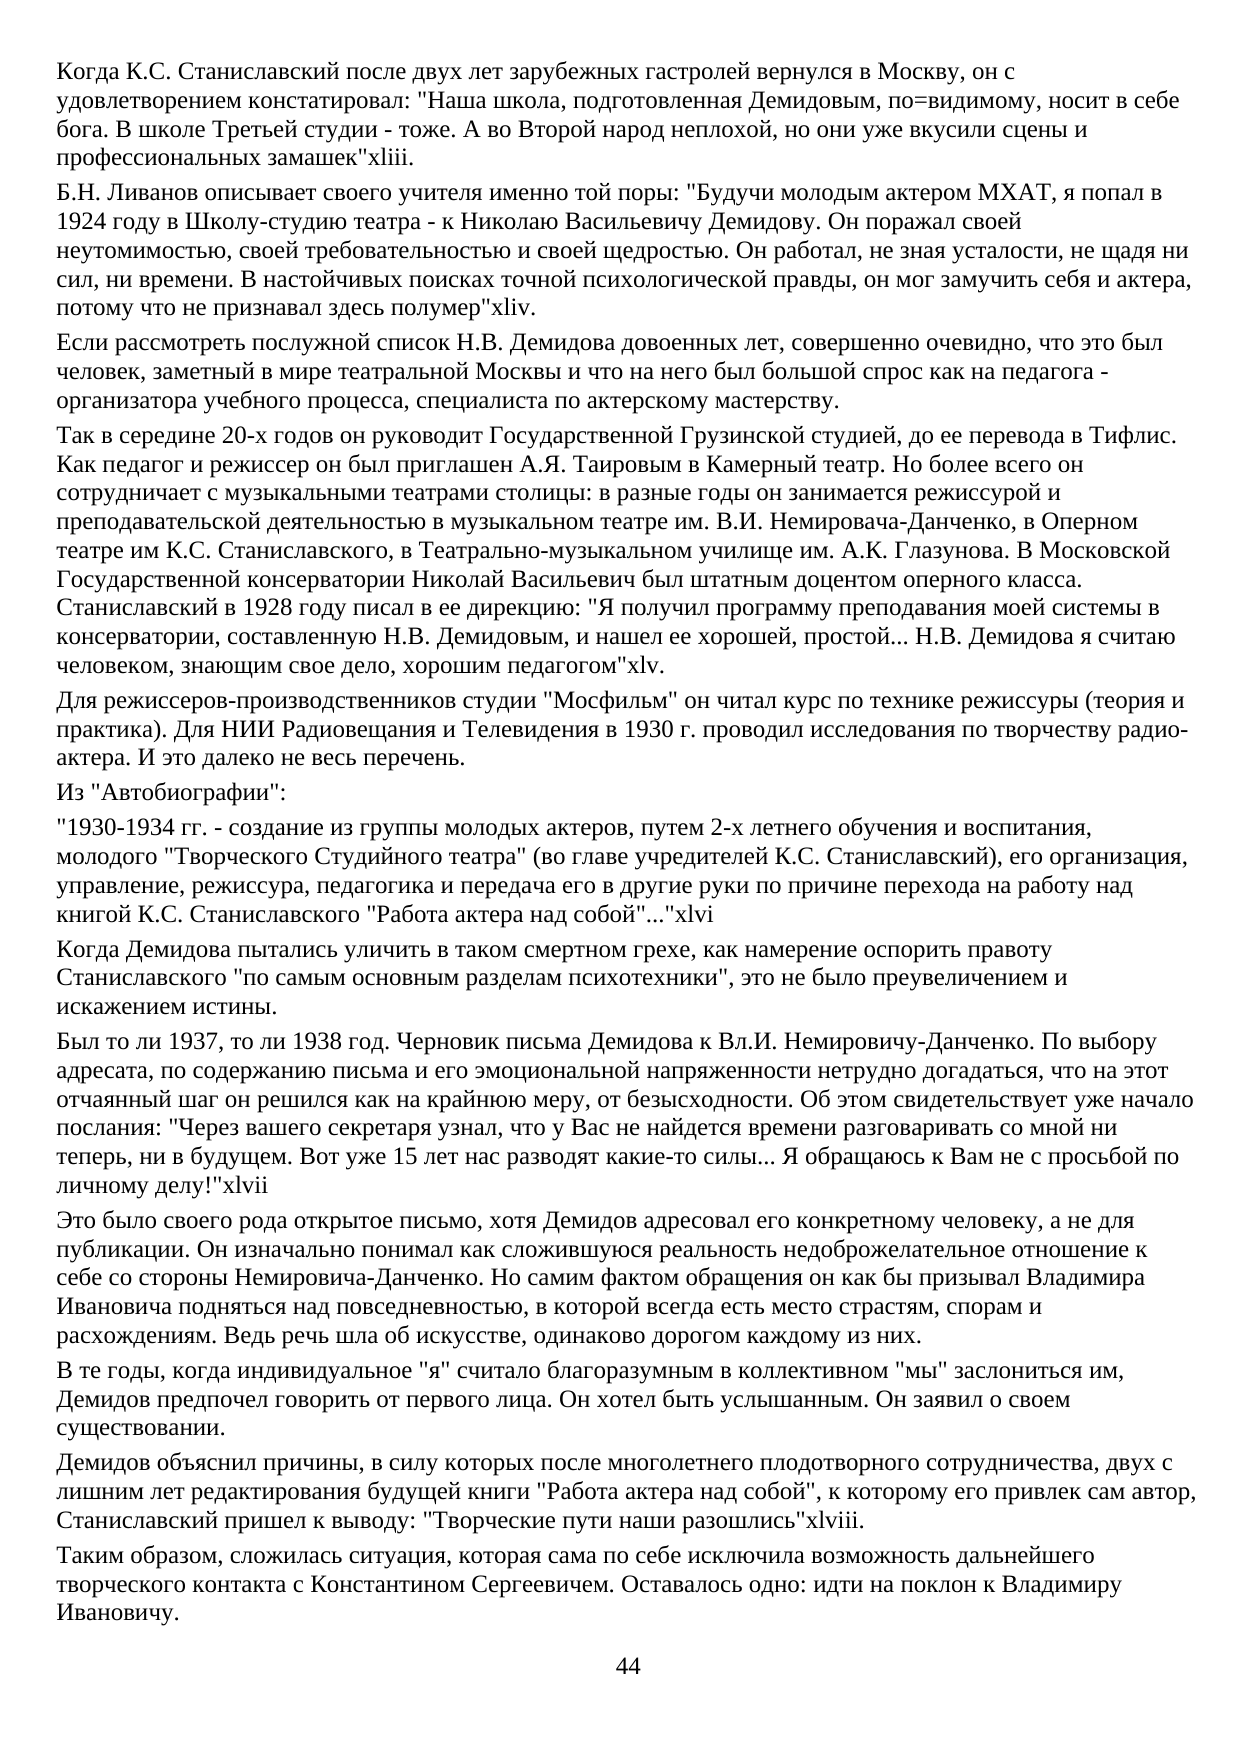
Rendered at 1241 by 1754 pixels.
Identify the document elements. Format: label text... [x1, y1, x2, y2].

text Когда Демидова пытались уличить в таком смертном грехе, как намерение оспорить правоту Станиславского "по самым основным разделам психотехники", это не было преувеличением и искажением истины. [56, 934, 1200, 1020]
text Для режиссеров-производственников студии "Мосфильм" он читал курс по технике режиссуры (теория и практика). Для НИИ Радиовещания и Телевидения в 1930 г. проводил исследования по творчеству радио-актера. И это далеко не весь перечень. [56, 685, 1200, 771]
text Таким образом, сложилась ситуация, которая сама по себе исключила возможность дальнейшего творческого контакта с Константином Сергеевичем. Оставалось одно: идти на поклон к Владимиру Ивановичу. [56, 1540, 1200, 1626]
text Так в середине 20-х годов он руководит Государственной Грузинской студией, до ее перевода в Тифлис. Как педагог и режиссер он был приглашен А.Я. Таировым в Камерный театр. Но более всего он сотрудничает с музыкальными театрами столицы: в разные годы он занимается режиссурой и преподавательской деятельностью в музыкальном театре им. В.И. Немировача-Данченко, в Оперном театре им К.С. Станиславского, в Театрально-музыкальном училище им. А.К. Глазунова. В Московской Государственной консерватории Николай Васильевич был штатным доцентом оперного класса. Станиславский в 1928 году писал в ее дирекцию: "Я получил программу преподавания моей системы в консерватории, составленную Н.В. Демидовым, и нашел ее хорошей, простой... Н.В. Демидова я считаю человеком, знающим свое дело, хорошим педагогом"xlv. [56, 420, 1200, 679]
text Если рассмотреть послужной список Н.В. Демидова довоенных лет, совершенно очевидно, что это был человек, заметный в мире театральной Москвы и что на него был большой спрос как на педагога - организатора учебного процесса, специалиста по актерскому мастерству. [56, 327, 1200, 414]
text В те годы, когда индивидуальное "я" считало благоразумным в коллективном "мы" заслониться им, Демидов предпочел говорить от первого лица. Он хотел быть услышанным. Он заявил о своем существовании. [56, 1355, 1200, 1441]
text Демидов объяснил причины, в силу которых после многолетнего плодотворного сотрудничества, двух с лишним лет редактирования будущей книги "Работа актера над собой", к которому его привлек сам автор, Станиславский пришел к выводу: "Творческие пути наши разошлись"xlviii. [56, 1447, 1200, 1534]
text Б.Н. Ливанов описывает своего учителя именно той поры: "Будучи молодым актером МХАТ, я попал в 1924 году в Школу-студию театра - к Николаю Васильевичу Демидову. Он поражал своей неутомимостью, своей требовательностью и своей щедростью. Он работал, не зная усталости, не щадя ни сил, ни времени. В настойчивых поисках точной психологической правды, он мог замучить себя и актера, потому что не признавал здесь полумер"xliv. [56, 177, 1200, 321]
text Это было своего рода открытое письмо, хотя Демидов адресовал его конкретному человеку, а не для публикации. Он изначально понимал как сложившуюся реальность недоброжелательное отношение к себе со стороны Немировича-Данченко. Но самим фактом обращения он как бы призывал Владимира Ивановича подняться над повседневностью, в которой всегда есть место страстям, спорам и расхождениям. Ведь речь шла об искусстве, одинаково дорогом каждому из них. [56, 1205, 1200, 1349]
text Был то ли 1937, то ли 1938 год. Черновик письма Демидова к Вл.И. Немировичу-Данченко. По выбору адресата, по содержанию письма и его эмоциональной напряженности нетрудно догадаться, что на этот отчаянный шаг он решился как на крайнюю меру, от безысходности. Об этом свидетельствует уже начало послания: "Через вашего секретаря узнал, что у Вас не найдется времени разговаривать со мной ни теперь, ни в будущем. Вот уже 15 лет нас разводят какие-то силы... Я обращаюсь к Вам не с просьбой по личному делу!"xlvii [56, 1026, 1200, 1199]
text Из "Автобиографии": [56, 777, 1200, 806]
text "1930-1934 гг. - создание из группы молодых актеров, путем 2-х летнего обучения и воспитания, молодого "Творческого Студийного театра" (во главе учредителей К.С. Станиславский), его организация, управление, режиссура, педагогика и передача его в другие руки по причине перехода на работу над книгой К.С. Станиславского "Работа актера над собой"..."xlvi [56, 812, 1200, 927]
text Когда К.С. Станиславский после двух лет зарубежных гастролей вернулся в Москву, он с удовлетворением констатировал: "Наша школа, подготовленная Демидовым, по=видимому, носит в себе бога. В школе Третьей студии - тоже. А во Второй народ неплохой, но они уже вкусили сцены и профессиональных замашек"xliii. [56, 56, 1200, 171]
